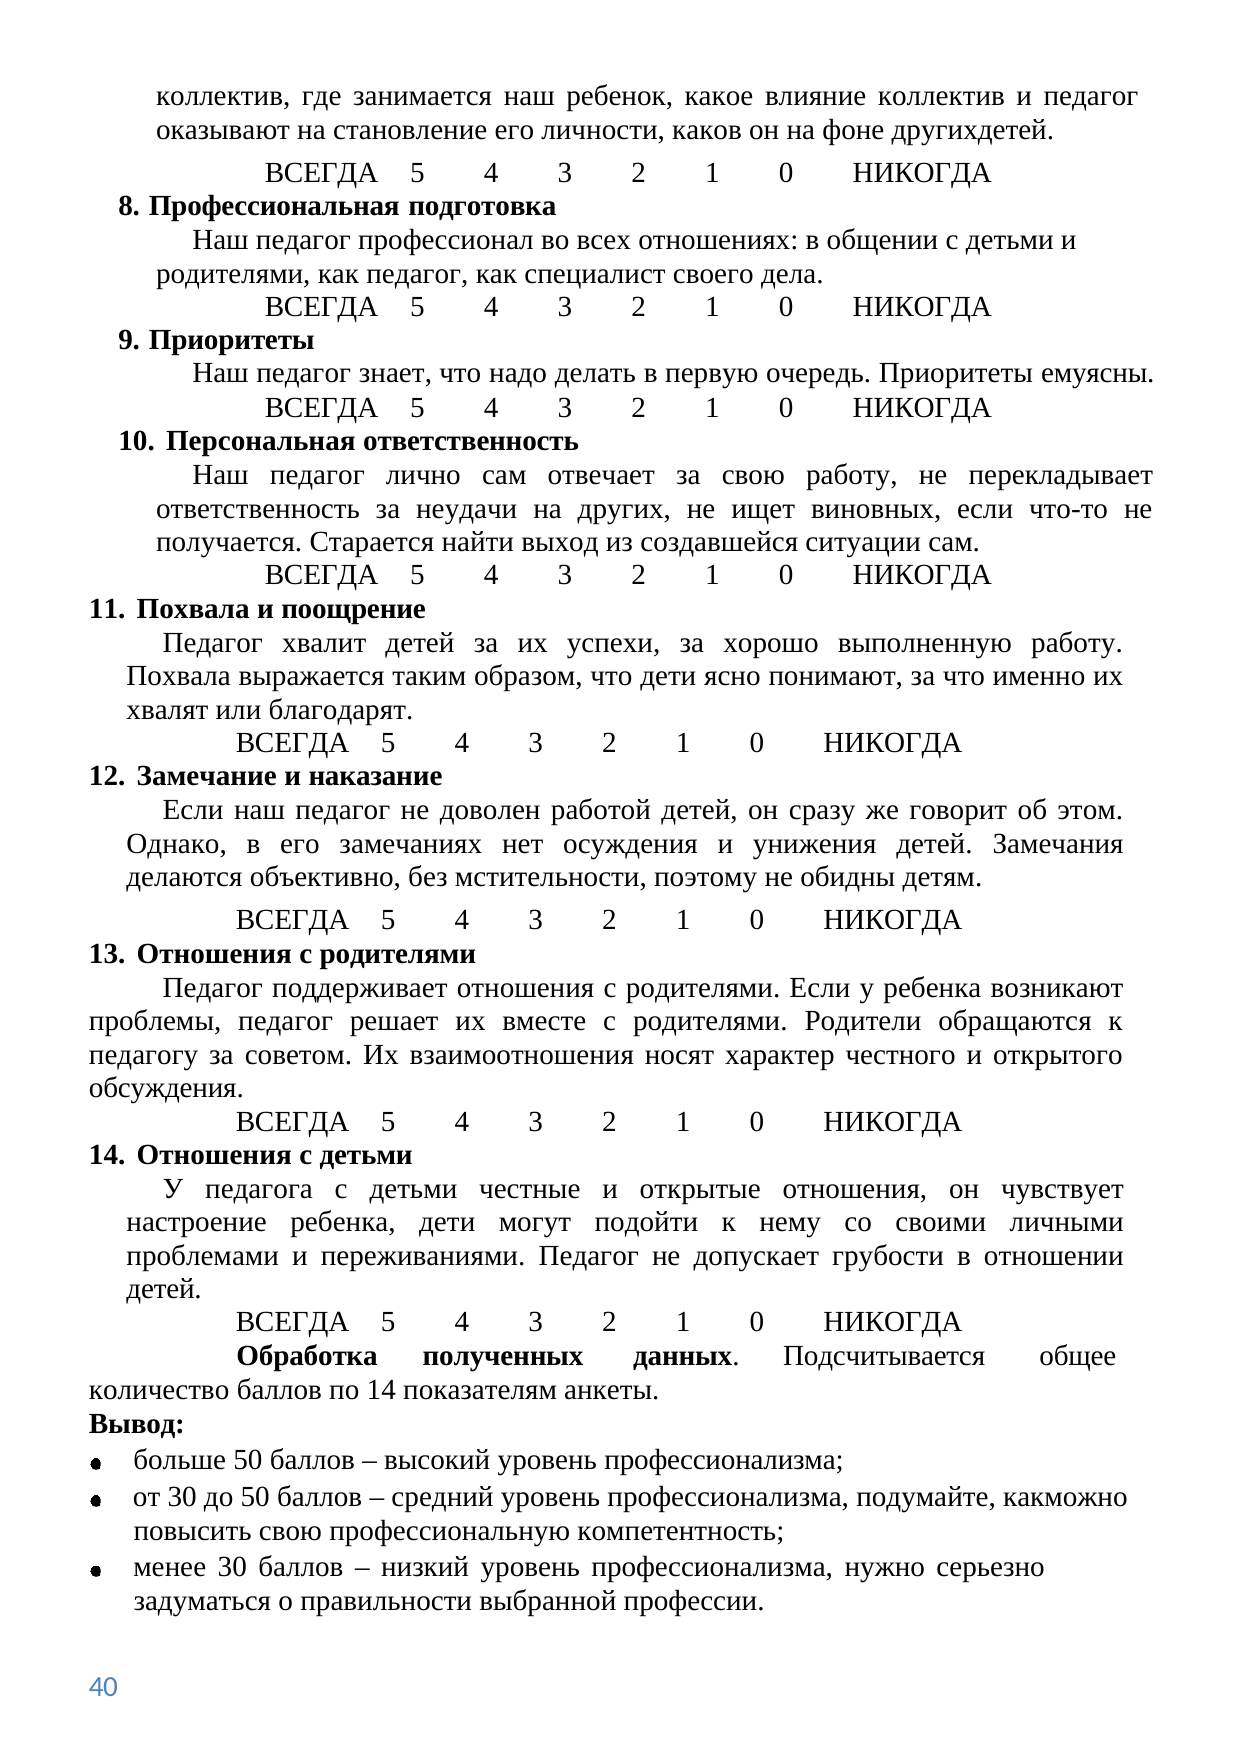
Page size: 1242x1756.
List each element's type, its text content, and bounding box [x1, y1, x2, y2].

subtitle Приоритеты [118, 323, 1173, 356]
subtitle Вывод: [89, 1406, 1173, 1439]
picture [90, 1566, 101, 1577]
text менее 30 баллов – низкий уровень профессионализма, нужно серьезно задуматься о правильности выбранной профессии. [90, 1549, 1059, 1616]
text Если наш педагог не доволен работой детей, он сразу же говорит об этом. Однако, в его замечаниях нет осуждения и унижения детей. Замечания делаются объективно, без мстительности, поэтому не обидны детям. [126, 792, 1124, 893]
text Обработка полученных данных. Подсчитывается общее количество баллов по 14 показателям анкеты. [89, 1338, 1118, 1406]
text У педагога с детьми честные и открытые отношения, он чувствует настроение ребенка, дети могут подойти к нему со своими личными проблемами и переживаниями. Педагог не допускает грубости в отношении детей. [126, 1171, 1125, 1305]
text Наш педагог лично сам отвечает за свою работу, не перекладывает ответственность за неудачи на других, не ищет виновных, если что-то не получается. Старается найти выход из создавшейся ситуации сам. [156, 457, 1154, 558]
text Педагог поддерживает отношения с родителями. Если у ребенка возникают проблемы, педагог решает их вместе с родителями. Родители обращаются к педагогу за советом. Их взаимоотношения носят характер честного и открытого обсуждения. [89, 970, 1124, 1104]
text ВСЕГДА 5 4 3 2 1 0 НИКОГДА [83, 155, 1173, 188]
text Наш педагог профессионал во всех отношениях: в общении с детьми и родителями, как педагог, как специалист своего дела. [156, 222, 1165, 289]
subtitle Замечание и наказание [89, 759, 1173, 792]
text от 30 до 50 баллов – средний уровень профессионализма, подумайте, какможно повысить свою профессиональную компетентность; [90, 1479, 1146, 1546]
subtitle Похвала и поощрение [89, 592, 1173, 625]
subtitle Персональная ответственность [118, 424, 1173, 457]
text ВСЕГДА 5 4 3 2 1 0 НИКОГДА [77, 902, 1121, 936]
picture [90, 1458, 101, 1470]
text Педагог хвалит детей за их успехи, за хорошо выполненную работу. Похвала выражается таким образом, что дети ясно понимают, за что именно их хвалят или благодарят. [126, 625, 1124, 725]
text больше 50 баллов – высокий уровень профессионализма; [90, 1442, 1173, 1476]
text ВСЕГДА 5 4 3 2 1 0 НИКОГДА [83, 558, 1173, 591]
subtitle Отношения с родителями [89, 937, 1173, 970]
subtitle Профессиональная подготовка [118, 189, 1173, 222]
text ВСЕГДА 5 4 3 2 1 0 НИКОГДА [77, 1104, 1121, 1137]
text ВСЕГДА 5 4 3 2 1 0 НИКОГДА [77, 1305, 1121, 1338]
text коллектив, где занимается наш ребенок, какое влияние коллектив и педагог оказывают на становление его личности, каков он на фоне другихдетей. [156, 78, 1165, 146]
picture [90, 1495, 101, 1507]
text ВСЕГДА 5 4 3 2 1 0 НИКОГДА [77, 725, 1121, 759]
text Наш педагог знает, что надо делать в первую очередь. Приоритеты емуясны. [192, 356, 1173, 389]
text ВСЕГДА 5 4 3 2 1 0 НИКОГДА [83, 390, 1173, 423]
subtitle Отношения с детьми [89, 1138, 1173, 1171]
text ВСЕГДА 5 4 3 2 1 0 НИКОГДА [83, 289, 1173, 323]
